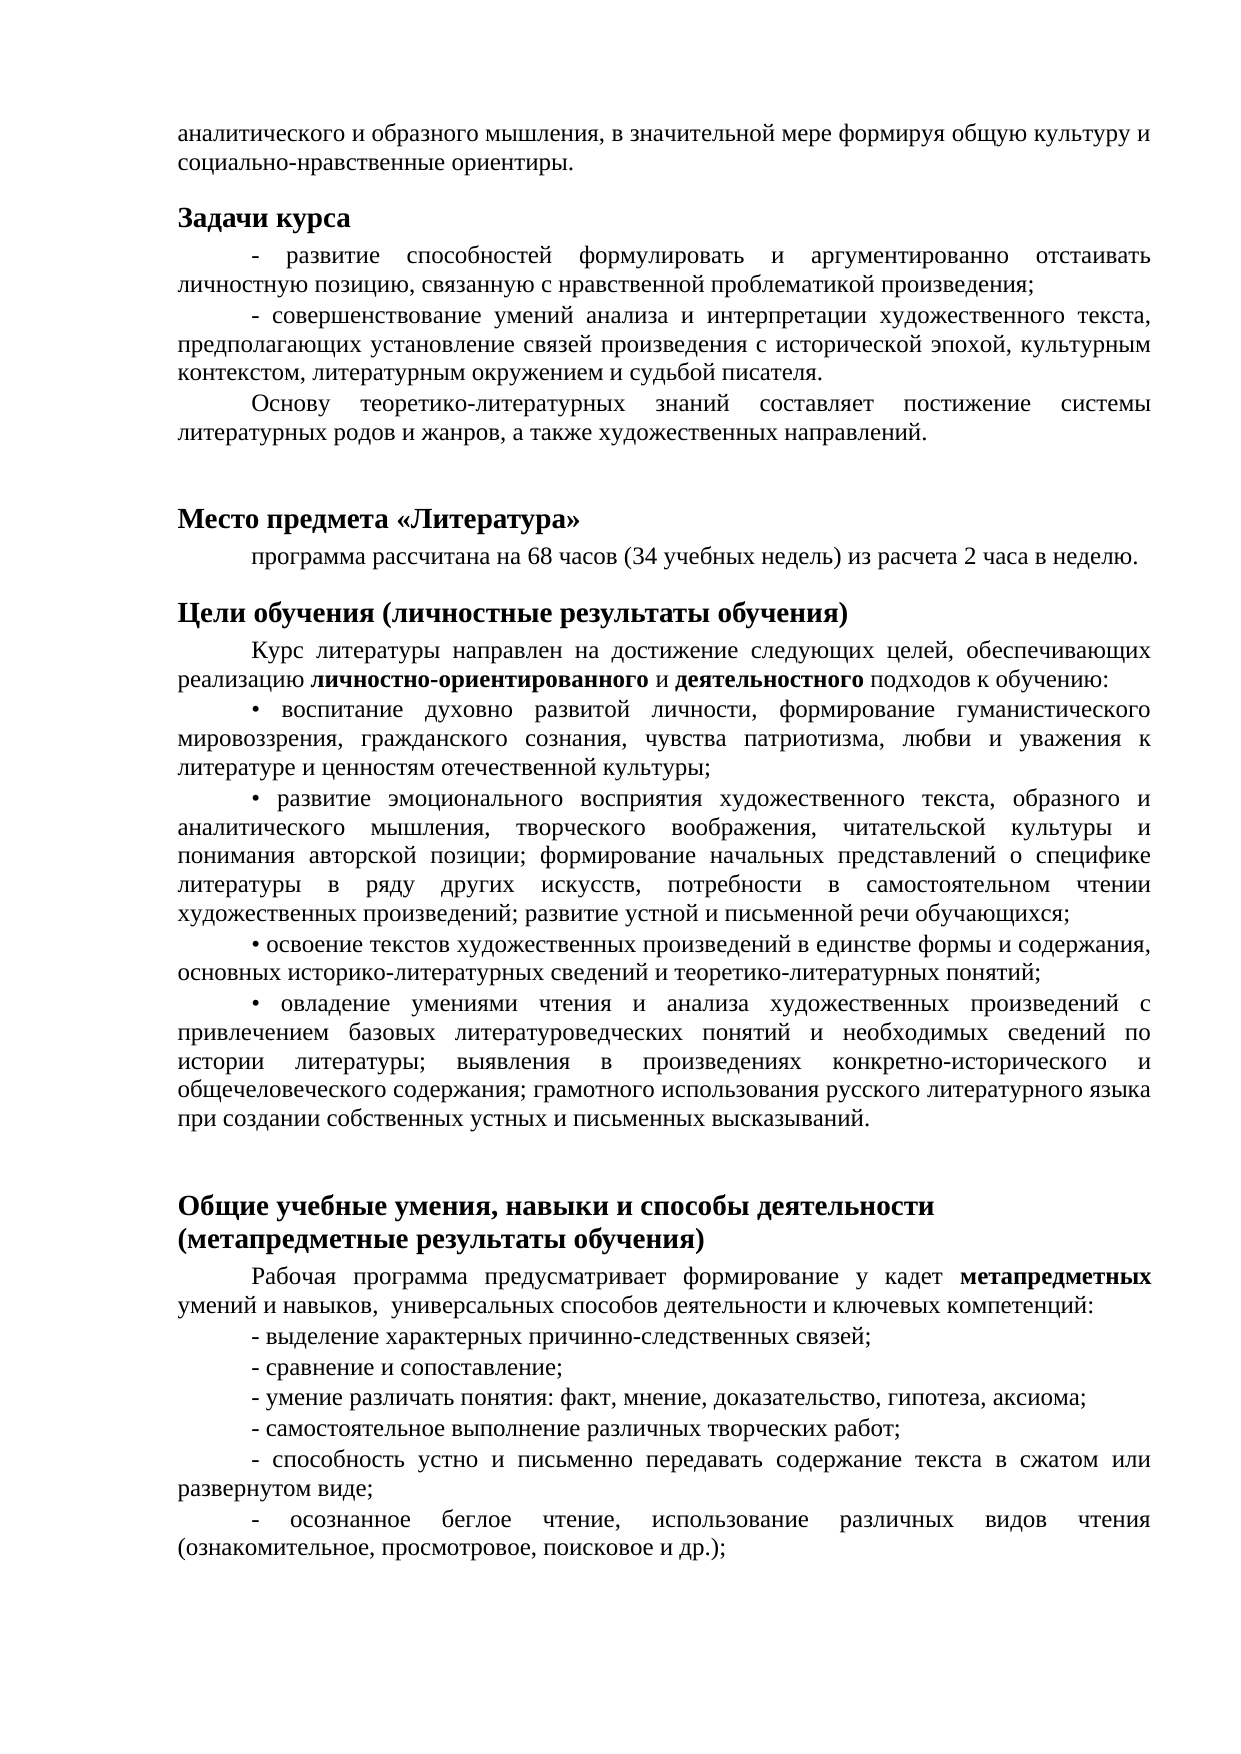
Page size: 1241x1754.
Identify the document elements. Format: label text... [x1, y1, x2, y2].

subtitle Место предмета «Литература» [177, 502, 1152, 535]
text - самостоятельное выполнение различных творческих работ; [177, 1413, 1152, 1442]
text - способность устно и письменно передавать содержание текста в сжатом или развернутом виде; [177, 1444, 1152, 1502]
subtitle Цели обучения (личностные результаты обучения) [177, 595, 1152, 629]
text - развитие способностей формулировать и аргументированно отстаивать личностную позицию, связанную с нравственной проблематикой произведения; [177, 240, 1152, 298]
text • развитие эмоционального восприятия художественного текста, образного и аналитического мышления, творческого воображения, читательской культуры и понимания авторской позиции; формирование начальных представлений о специфике литературы в ряду других искусств, потребности в самостоятельном чтении художественных произведений; развитие устной и письменной речи обучающихся; [177, 783, 1152, 927]
text программа рассчитана на 68 часов (34 учебных недель) из расчета 2 часа в неделю. [177, 541, 1152, 570]
text - выделение характерных причинно-следственных связей; [177, 1321, 1152, 1349]
subtitle Задачи курса [177, 201, 1152, 234]
text - осознанное беглое чтение, использование различных видов чтения (ознакомительное, просмотровое, поисковое и др.); [177, 1504, 1152, 1561]
text • освоение текстов художественных произведений в единстве формы и содержания, основных историко-литературных сведений и теоретико-литературных понятий; [177, 929, 1152, 986]
text Курс литературы направлен на достижение следующих целей, обеспечивающих реализацию личностно-ориентированного и деятельностного подходов к обучению: [177, 635, 1152, 692]
subtitle Общие учебные умения, навыки и способы деятельности (метапредметные результаты обучения) [177, 1188, 1152, 1255]
text - умение различать понятия: факт, мнение, доказательство, гипотеза, аксиома; [177, 1382, 1152, 1411]
text Основу теоретико-литературных знаний составляет постижение системы литературных родов и жанров, а также художественных направлений. [177, 388, 1152, 446]
text • воспитание духовно развитой личности, формирование гуманистического мировоззрения, гражданского сознания, чувства патриотизма, любви и уважения к литературе и ценностям отечественной культуры; [177, 694, 1152, 781]
text - сравнение и сопоставление; [177, 1352, 1152, 1380]
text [177, 118, 1152, 176]
text - совершенствование умений анализа и интерпретации художественного текста, предполагающих установление связей произведения с исторической эпохой, культурным контекстом, литературным окружением и судьбой писателя. [177, 300, 1152, 386]
text Рабочая программа предусматривает формирование у кадет метапредметных умений и навыков, универсальных способов деятельности и ключевых компетенций: [177, 1261, 1152, 1319]
text • овладение умениями чтения и анализа художественных произведений с привлечением базовых литературоведческих понятий и необходимых сведений по истории литературы; выявления в произведениях конкретно-исторического и общечеловеческого содержания; грамотного использования русского литературного языка при создании собственных устных и письменных высказываний. [177, 988, 1152, 1132]
